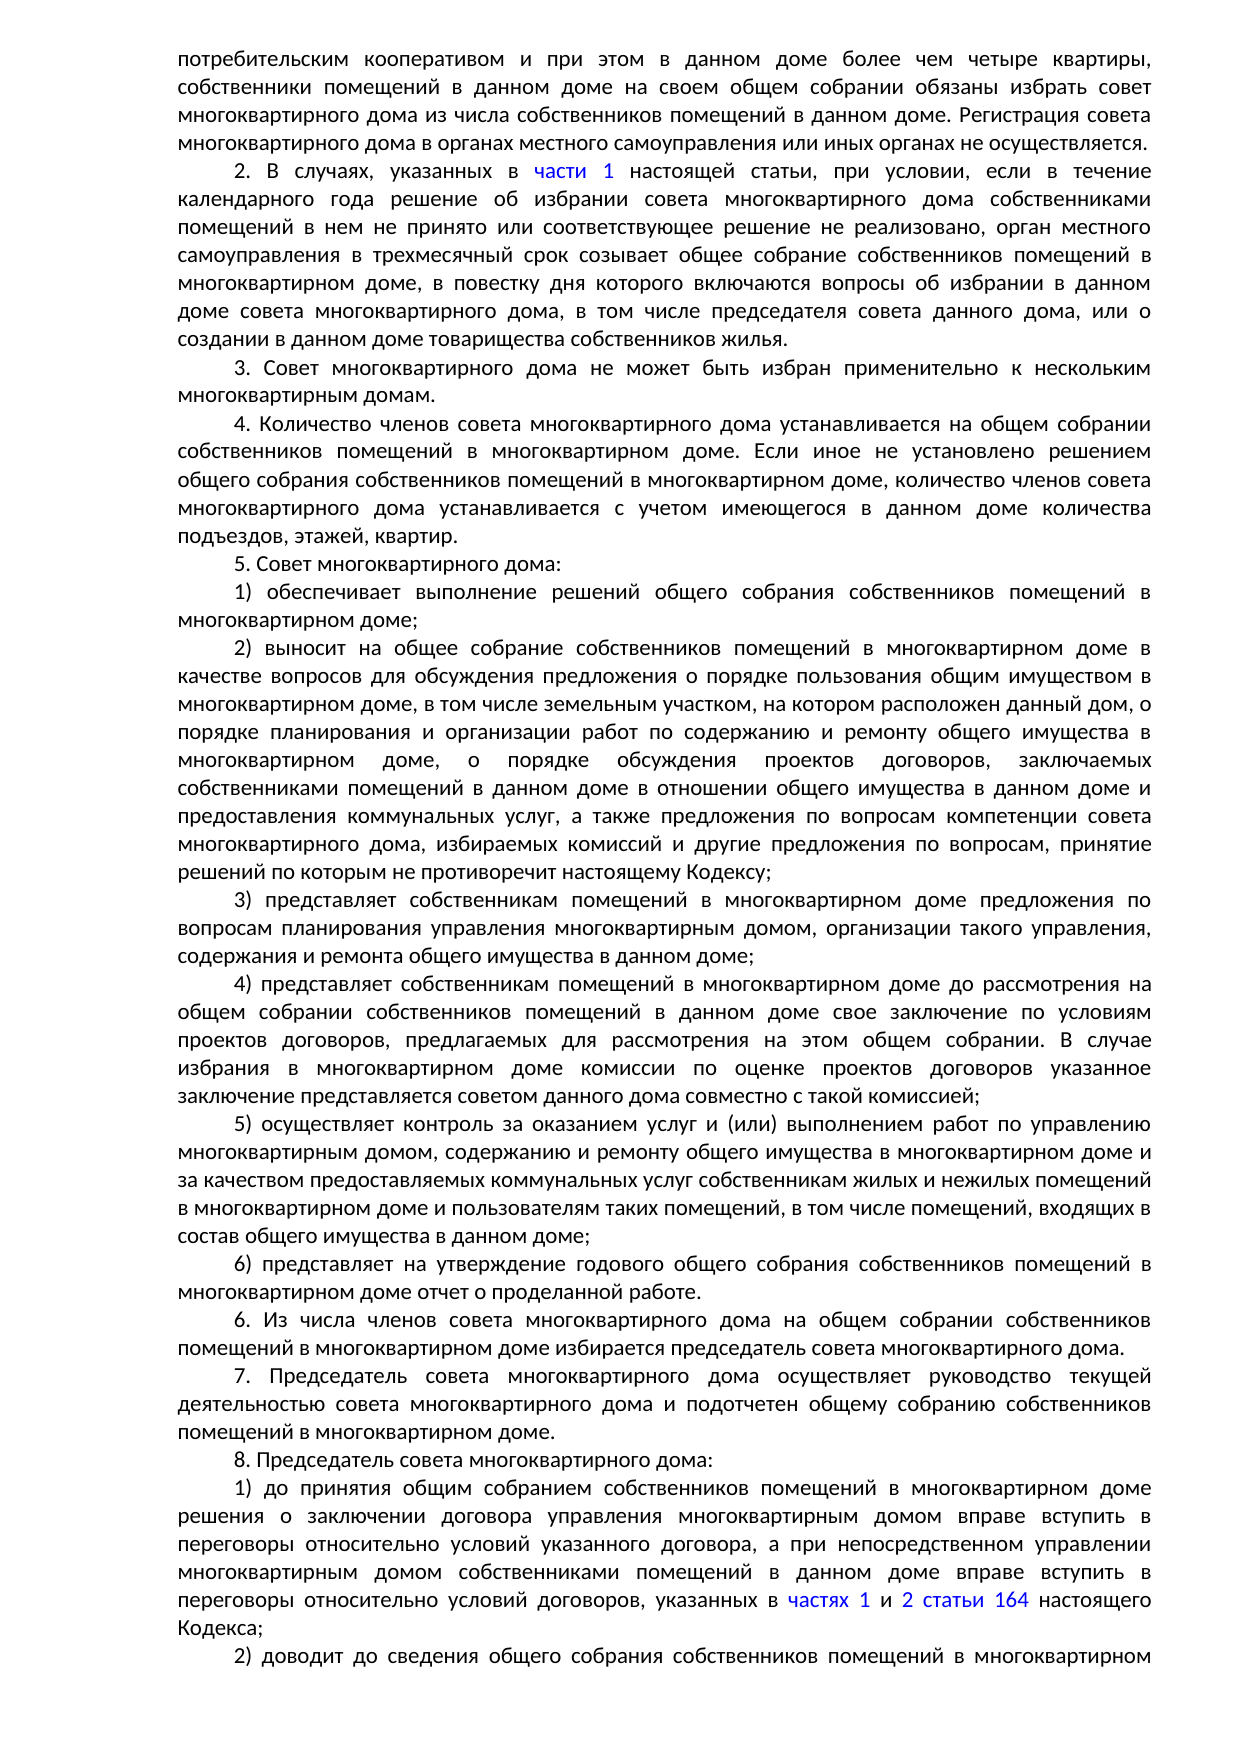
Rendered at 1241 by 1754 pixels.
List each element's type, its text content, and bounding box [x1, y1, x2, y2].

text 6) представляет на утверждение годового общего собрания собственников помещений в многоквартирном доме отчет о проделанной работе. [177, 1249, 1152, 1305]
text 3. Совет многоквартирного дома не может быть избран применительно к нескольким многоквартирным домам. [177, 353, 1152, 409]
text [177, 1642, 1152, 1669]
text 5. Совет многоквартирного дома: [177, 549, 1152, 577]
text 6. Из числа членов совета многоквартирного дома на общем собрании собственников помещений в многоквартирном доме избирается председатель совета многоквартирного дома. [177, 1305, 1152, 1361]
text 1) обеспечивает выполнение решений общего собрания собственников помещений в многоквартирном доме; [177, 577, 1152, 633]
text 4) представляет собственникам помещений в многоквартирном доме до рассмотрения на общем собрании собственников помещений в данном доме свое заключение по условиям проектов договоров, предлагаемых для рассмотрения на этом общем собрании. В случае избрания в многоквартирном доме комиссии по оценке проектов договоров указанное заключение представляется советом данного дома совместно с такой комиссией; [177, 969, 1152, 1109]
text 4. Количество членов совета многоквартирного дома устанавливается на общем собрании собственников помещений в многоквартирном доме. Если иное не установлено решением общего собрания собственников помещений в многоквартирном доме, количество членов совета многоквартирного дома устанавливается с учетом имеющегося в данном доме количества подъездов, этажей, квартир. [177, 409, 1152, 549]
text 5) осуществляет контроль за оказанием услуг и (или) выполнением работ по управлению многоквартирным домом, содержанию и ремонту общего имущества в многоквартирном доме и за качеством предоставляемых коммунальных услуг собственникам жилых и нежилых помещений в многоквартирном доме и пользователям таких помещений, в том числе помещений, входящих в состав общего имущества в данном доме; [177, 1109, 1152, 1249]
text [177, 44, 1152, 156]
text 2) выносит на общее собрание собственников помещений в многоквартирном доме в качестве вопросов для обсуждения предложения о порядке пользования общим имуществом в многоквартирном доме, в том числе земельным участком, на котором расположен данный дом, о порядке планирования и организации работ по содержанию и ремонту общего имущества в многоквартирном доме, о порядке обсуждения проектов договоров, заключаемых собственниками помещений в данном доме в отношении общего имущества в данном доме и предоставления коммунальных услуг, а также предложения по вопросам компетенции совета многоквартирного дома, избираемых комиссий и другие предложения по вопросам, принятие решений по которым не противоречит настоящему Кодексу; [177, 633, 1152, 885]
text 8. Председатель совета многоквартирного дома: [177, 1445, 1152, 1473]
text 2. В случаях, указанных в части 1 настоящей статьи, при условии, если в течение календарного года решение об избрании совета многоквартирного дома собственниками помещений в нем не принято или соответствующее решение не реализовано, орган местного самоуправления в трехмесячный срок созывает общее собрание собственников помещений в многоквартирном доме, в повестку дня которого включаются вопросы об избрании в данном доме совета многоквартирного дома, в том числе председателя совета данного дома, или о создании в данном доме товарищества собственников жилья. [177, 156, 1152, 353]
text 3) представляет собственникам помещений в многоквартирном доме предложения по вопросам планирования управления многоквартирным домом, организации такого управления, содержания и ремонта общего имущества в данном доме; [177, 885, 1152, 969]
text 7. Председатель совета многоквартирного дома осуществляет руководство текущей деятельностью совета многоквартирного дома и подотчетен общему собранию собственников помещений в многоквартирном доме. [177, 1361, 1152, 1445]
text 1) до принятия общим собранием собственников помещений в многоквартирном доме решения о заключении договора управления многоквартирным домом вправе вступить в переговоры относительно условий указанного договора, а при непосредственном управлении многоквартирным домом собственниками помещений в данном доме вправе вступить в переговоры относительно условий договоров, указанных в частях 1 и 2 статьи 164 настоящего Кодекса; [177, 1473, 1152, 1642]
